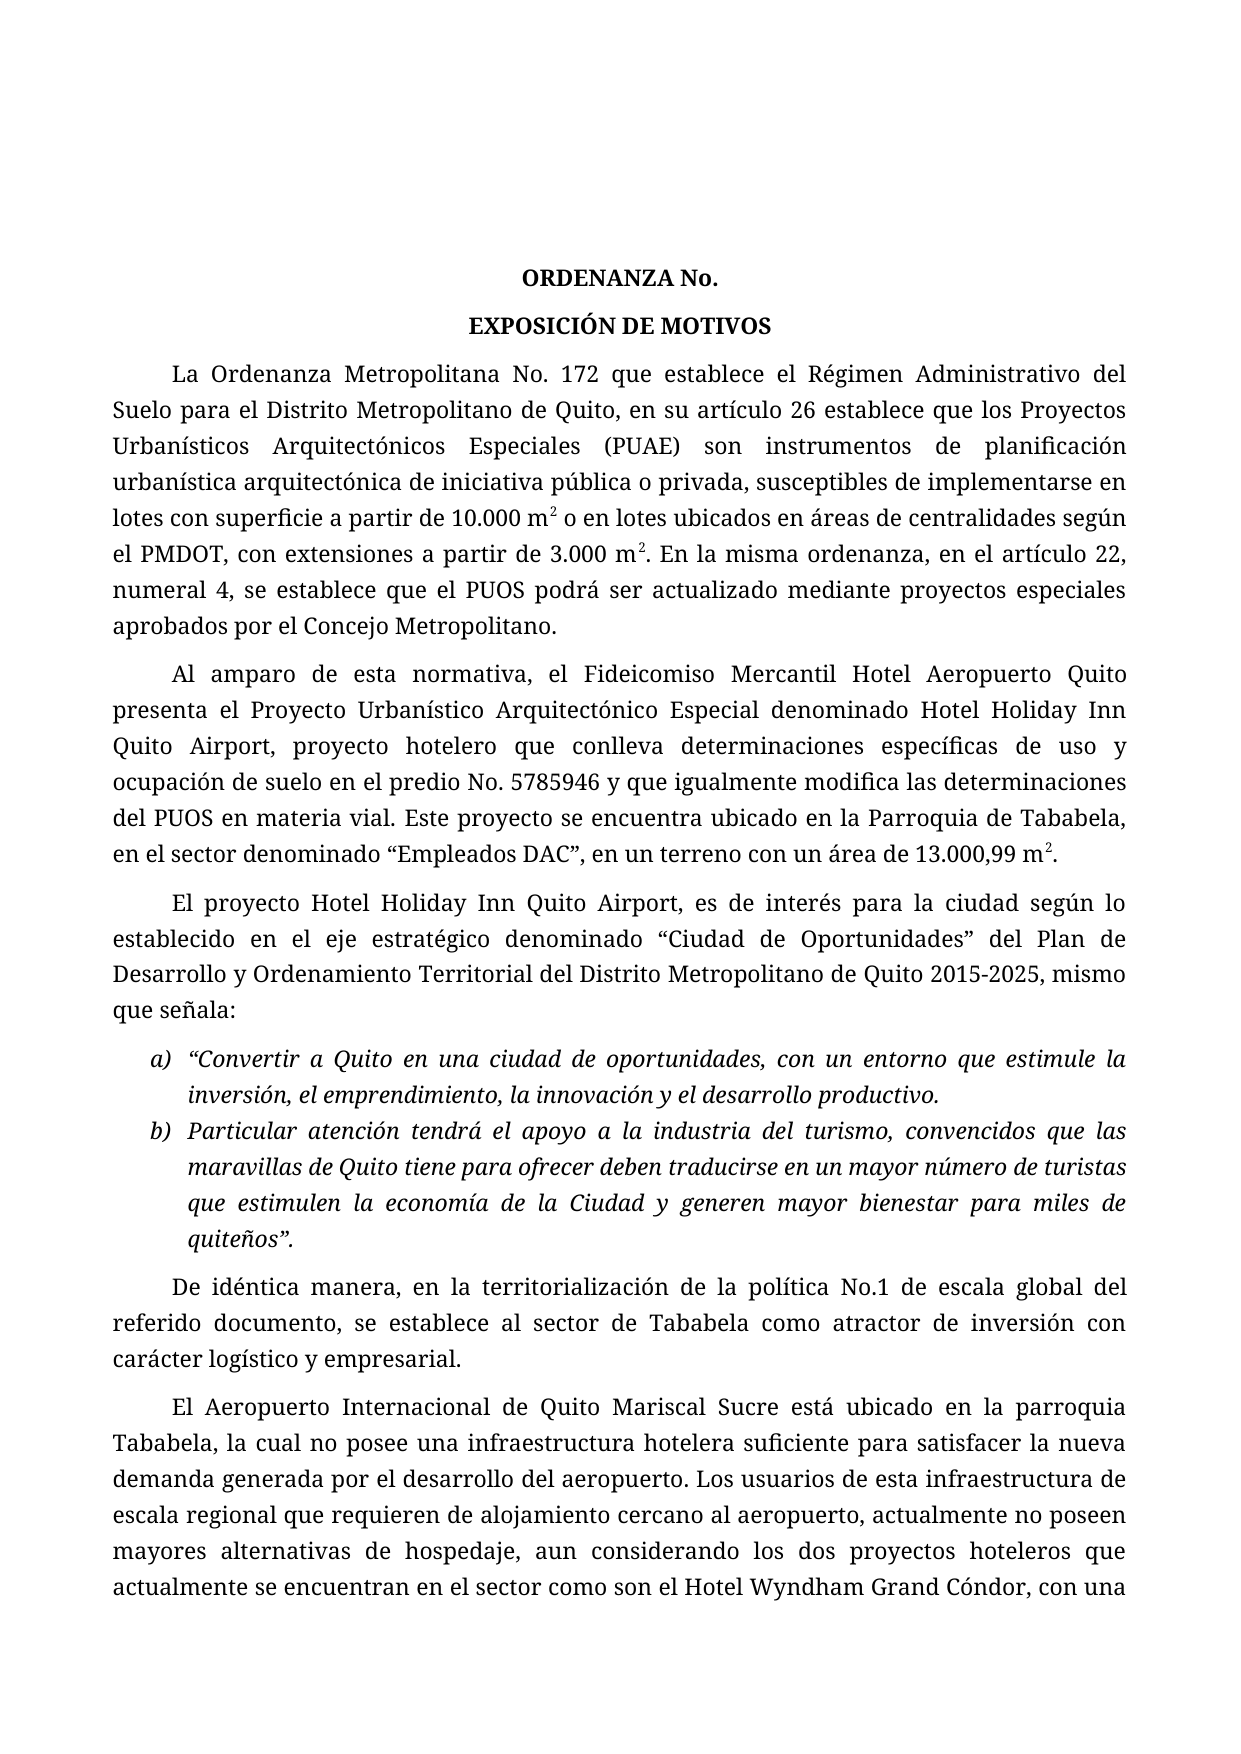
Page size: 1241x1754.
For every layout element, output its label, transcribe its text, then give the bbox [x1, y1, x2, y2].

text El proyecto Hotel Holiday Inn Quito Airport, es de interés para la ciudad según lo establecido en el eje estratégico denominado “Ciudad de Oportunidades” del Plan de Desarrollo y Ordenamiento Territorial del Distrito Metropolitano de Quito 2015-2025, mismo que señala: [112, 887, 1128, 1026]
text De idéntica manera, en la territorialización de la política No.1 de escala global del referido documento, se establece al sector de Tababela como atractor de inversión con carácter logístico y empresarial. [112, 1271, 1128, 1374]
text La Ordenanza Metropolitana No. 172 que establece el Régimen Administrativo del Suelo para el Distrito Metropolitano de Quito, en su artículo 26 establece que los Proyectos Urbanísticos Arquitectónicos Especiales (PUAE) son instrumentos de planificación urbanística arquitectónica de iniciativa pública o privada, susceptibles de implementarse en lotes con superficie a partir de 10.000 m2 o en lotes ubicados en áreas de centralidades según el PMDOT, con extensiones a partir de 3.000 m2. En la misma ordenanza, en el artículo 22, numeral 4, se establece que el PUOS podrá ser actualizado mediante proyectos especiales aprobados por el Concejo Metropolitano. [112, 358, 1128, 641]
list Particular atención tendrá el apoyo a la industria del turismo, convencidos que las maravillas de Quito tiene para ofrecer deben traducirse en un mayor número de turistas que estimulen la economía de la Ciudad y generen mayor bienestar para miles de quiteños”. [150, 1115, 1128, 1254]
text EXPOSICIÓN DE MOTIVOS [112, 310, 1128, 341]
list “Convertir a Quito en una ciudad de oportunidades, con un entorno que estimule la inversión, el emprendimiento, la innovación y el desarrollo productivo. [150, 1043, 1128, 1110]
text Al amparo de esta normativa, el Fideicomiso Mercantil Hotel Aeropuerto Quito presenta el Proyecto Urbanístico Arquitectónico Especial denominado Hotel Holiday Inn Quito Airport, proyecto hotelero que conlleva determinaciones específicas de uso y ocupación de suelo en el predio No. 5785946 y que igualmente modifica las determinaciones del PUOS en materia vial. Este proyecto se encuentra ubicado en la Parroquia de Tababela, en el sector denominado “Empleados DAC”, en un terreno con un área de 13.000,99 m2. [112, 658, 1128, 869]
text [112, 1391, 1128, 1602]
